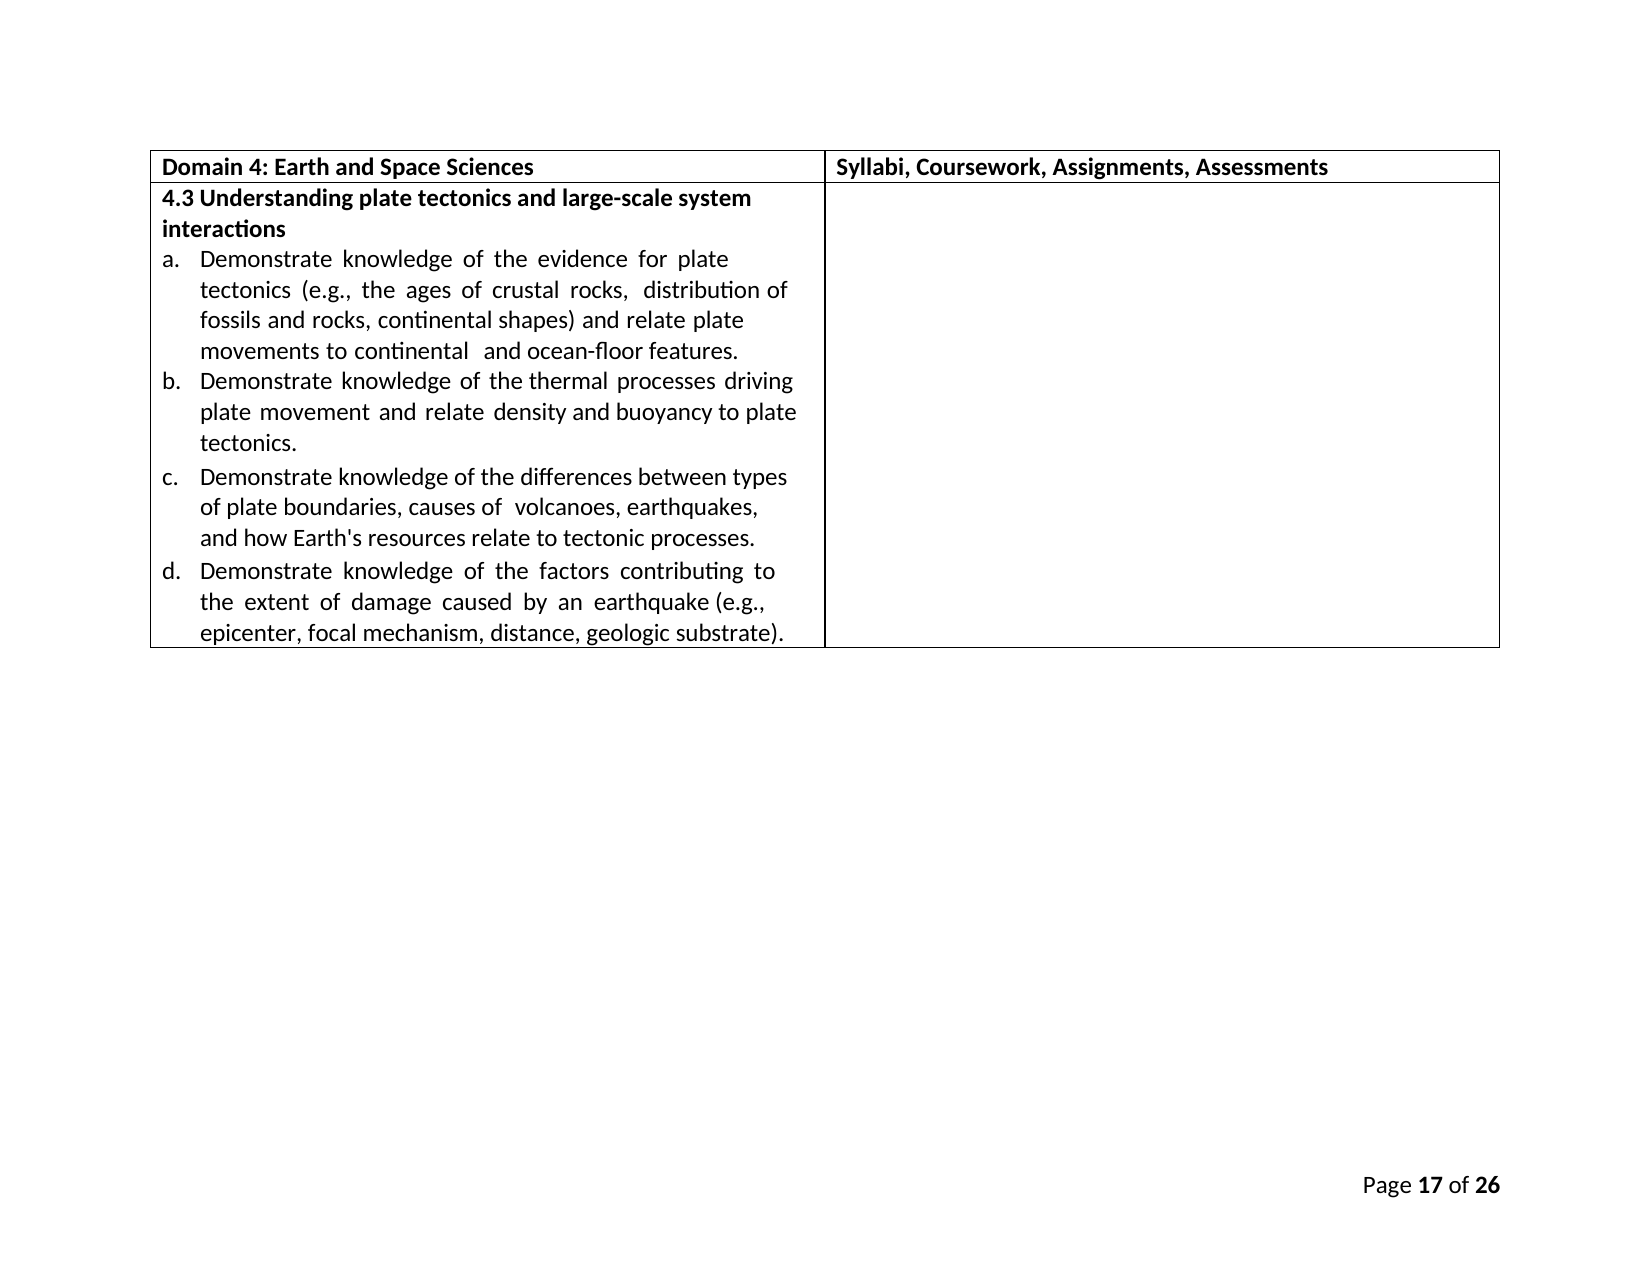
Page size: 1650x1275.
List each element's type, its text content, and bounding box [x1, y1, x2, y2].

table_header Domain 4: Earth and Space Sciences [151, 151, 824, 182]
table_header Syllabi, Coursework, Assignments, Assessments [826, 151, 1499, 182]
table_cell [826, 183, 1499, 647]
table_cell 4.3 Understanding plate tectonics and large-scale system interactions Demonstrate knowledge of the evidence for plate tectonics (e.g., the ages of crustal rocks, distribution of fossils and rocks, continental shapes) and relate plate movements to continental and ocean-floor features. Demonstrate knowledge of the thermal processes driving plate movement and relate density and buoyancy to plate tectonics. Demonstrate knowledge of the differences between types of plate boundaries, causes of volcanoes, earthquakes, and how Earth's resources relate to tectonic processes. Demonstrate knowledge of the factors contributing to the extent of damage caused by an earthquake (e.g., epicenter, focal mechanism, distance, geologic substrate). [151, 183, 824, 647]
